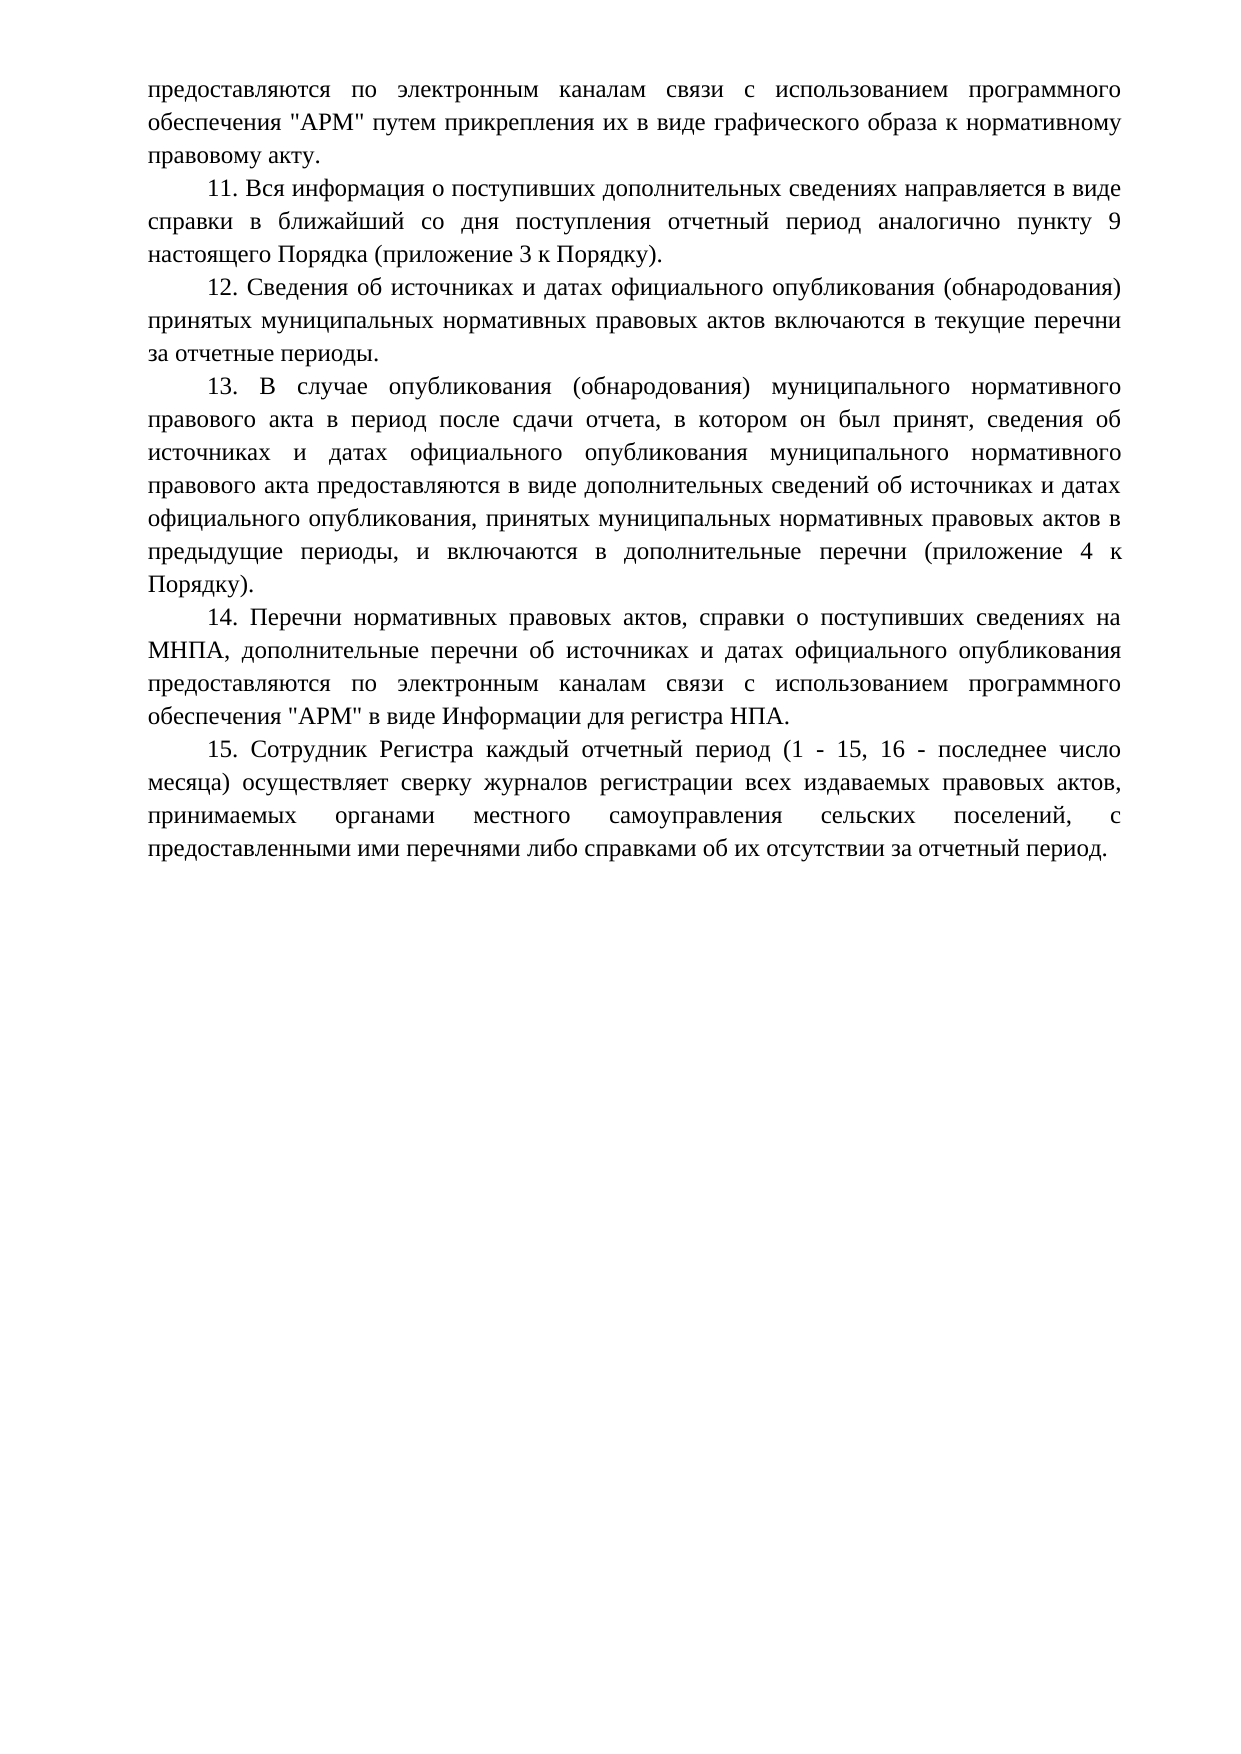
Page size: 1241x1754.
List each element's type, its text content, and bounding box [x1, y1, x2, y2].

text 13. В случае опубликования (обнародования) муниципального нормативного правового акта в период после сдачи отчета, в котором он был принят, сведения об источниках и датах официального опубликования муниципального нормативного правового акта предоставляются в виде дополнительных сведений об источниках и датах официального опубликования, принятых муниципальных нормативных правовых актов в предыдущие периоды, и включаются в дополнительные перечни (приложение 4 к Порядку). [148, 371, 1122, 598]
text 11. Вся информация о поступивших дополнительных сведениях направляется в виде справки в ближайший со дня поступления отчетный период аналогично пункту 9 настоящего Порядка (приложение 3 к Порядку). [148, 173, 1122, 268]
text 14. Перечни нормативных правовых актов, справки о поступивших сведениях на МНПА, дополнительные перечни об источниках и датах официального опубликования предоставляются по электронным каналам связи с использованием программного обеспечения "АРМ" в виде Информации для регистра НПА. [148, 602, 1122, 730]
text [148, 74, 1122, 169]
text 15. Сотрудник Регистра каждый отчетный период (1 - 15, 16 - последнее число месяца) осуществляет сверку журналов регистрации всех издаваемых правовых актов, принимаемых органами местного самоуправления сельских поселений, с предоставленными ими перечнями либо справками об их отсутствии за отчетный период. [148, 734, 1122, 862]
text 12. Сведения об источниках и датах официального опубликования (обнародования) принятых муниципальных нормативных правовых актов включаются в текущие перечни за отчетные периоды. [148, 272, 1122, 367]
